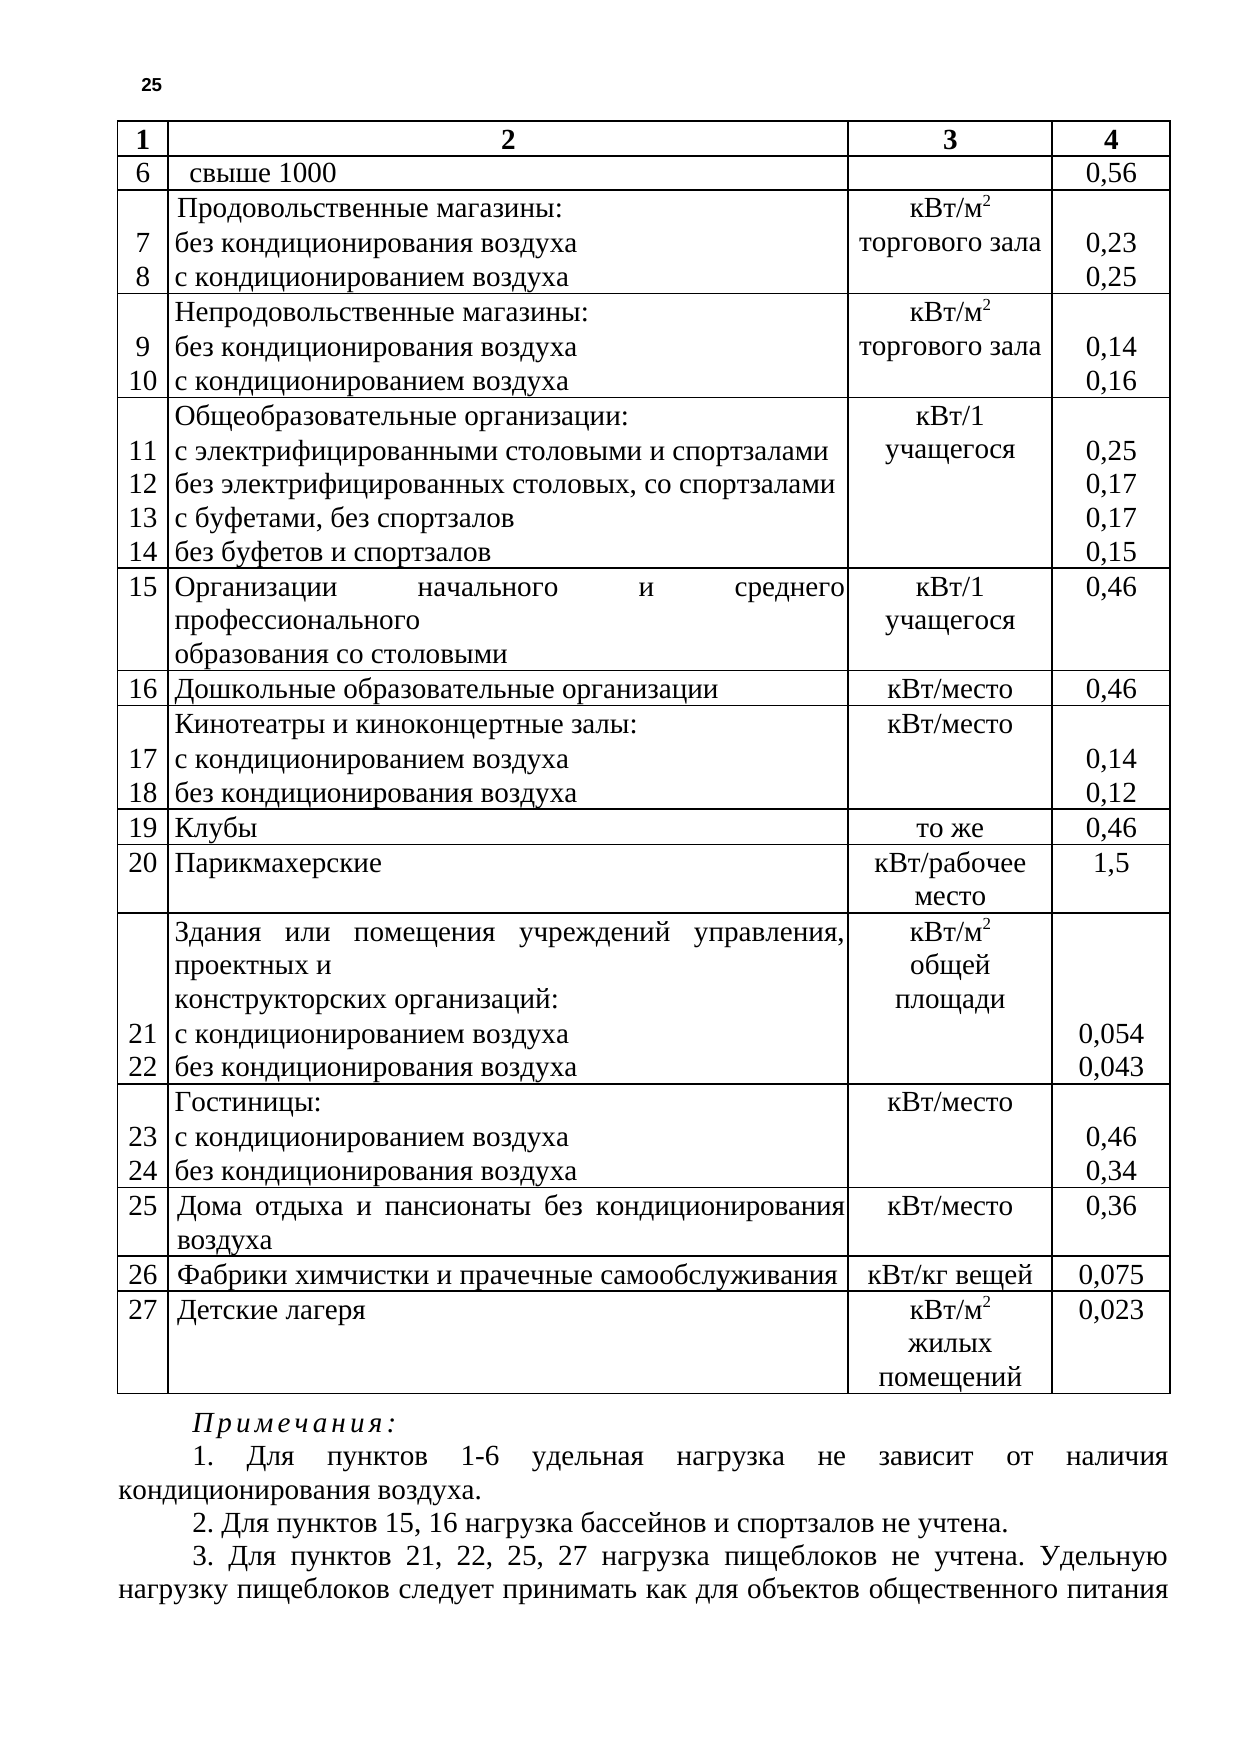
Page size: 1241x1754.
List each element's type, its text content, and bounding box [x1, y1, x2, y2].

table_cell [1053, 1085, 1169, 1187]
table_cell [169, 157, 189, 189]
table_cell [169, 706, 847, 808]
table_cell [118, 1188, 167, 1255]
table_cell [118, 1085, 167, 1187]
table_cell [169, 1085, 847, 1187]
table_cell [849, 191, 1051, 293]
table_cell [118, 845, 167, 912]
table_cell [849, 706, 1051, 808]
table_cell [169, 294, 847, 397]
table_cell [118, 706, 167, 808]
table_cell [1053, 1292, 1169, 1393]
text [118, 1539, 1169, 1605]
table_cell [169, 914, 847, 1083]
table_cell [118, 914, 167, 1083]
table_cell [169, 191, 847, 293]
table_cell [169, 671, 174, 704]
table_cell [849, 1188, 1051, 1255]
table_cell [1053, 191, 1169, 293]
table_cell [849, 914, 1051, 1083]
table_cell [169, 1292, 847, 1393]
text Примечания: [118, 1406, 1169, 1439]
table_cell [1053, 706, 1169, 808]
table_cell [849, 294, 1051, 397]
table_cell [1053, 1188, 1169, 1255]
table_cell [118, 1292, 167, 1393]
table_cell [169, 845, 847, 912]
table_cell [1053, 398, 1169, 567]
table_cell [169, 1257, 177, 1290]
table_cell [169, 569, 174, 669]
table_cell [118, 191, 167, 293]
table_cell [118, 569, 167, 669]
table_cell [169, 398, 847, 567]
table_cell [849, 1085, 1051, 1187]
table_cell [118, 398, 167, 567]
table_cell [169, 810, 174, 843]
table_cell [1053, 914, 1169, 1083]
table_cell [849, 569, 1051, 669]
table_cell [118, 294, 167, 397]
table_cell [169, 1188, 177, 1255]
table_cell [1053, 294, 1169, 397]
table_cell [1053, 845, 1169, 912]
text 1. Для пунктов 1-6 удельная нагрузка не зависит от наличия кондиционирования воздуха. [118, 1439, 1169, 1506]
text 2. Для пунктов 15, 16 нагрузка бассейнов и спортзалов не учтена. [118, 1506, 1169, 1539]
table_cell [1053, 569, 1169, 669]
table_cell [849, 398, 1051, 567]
